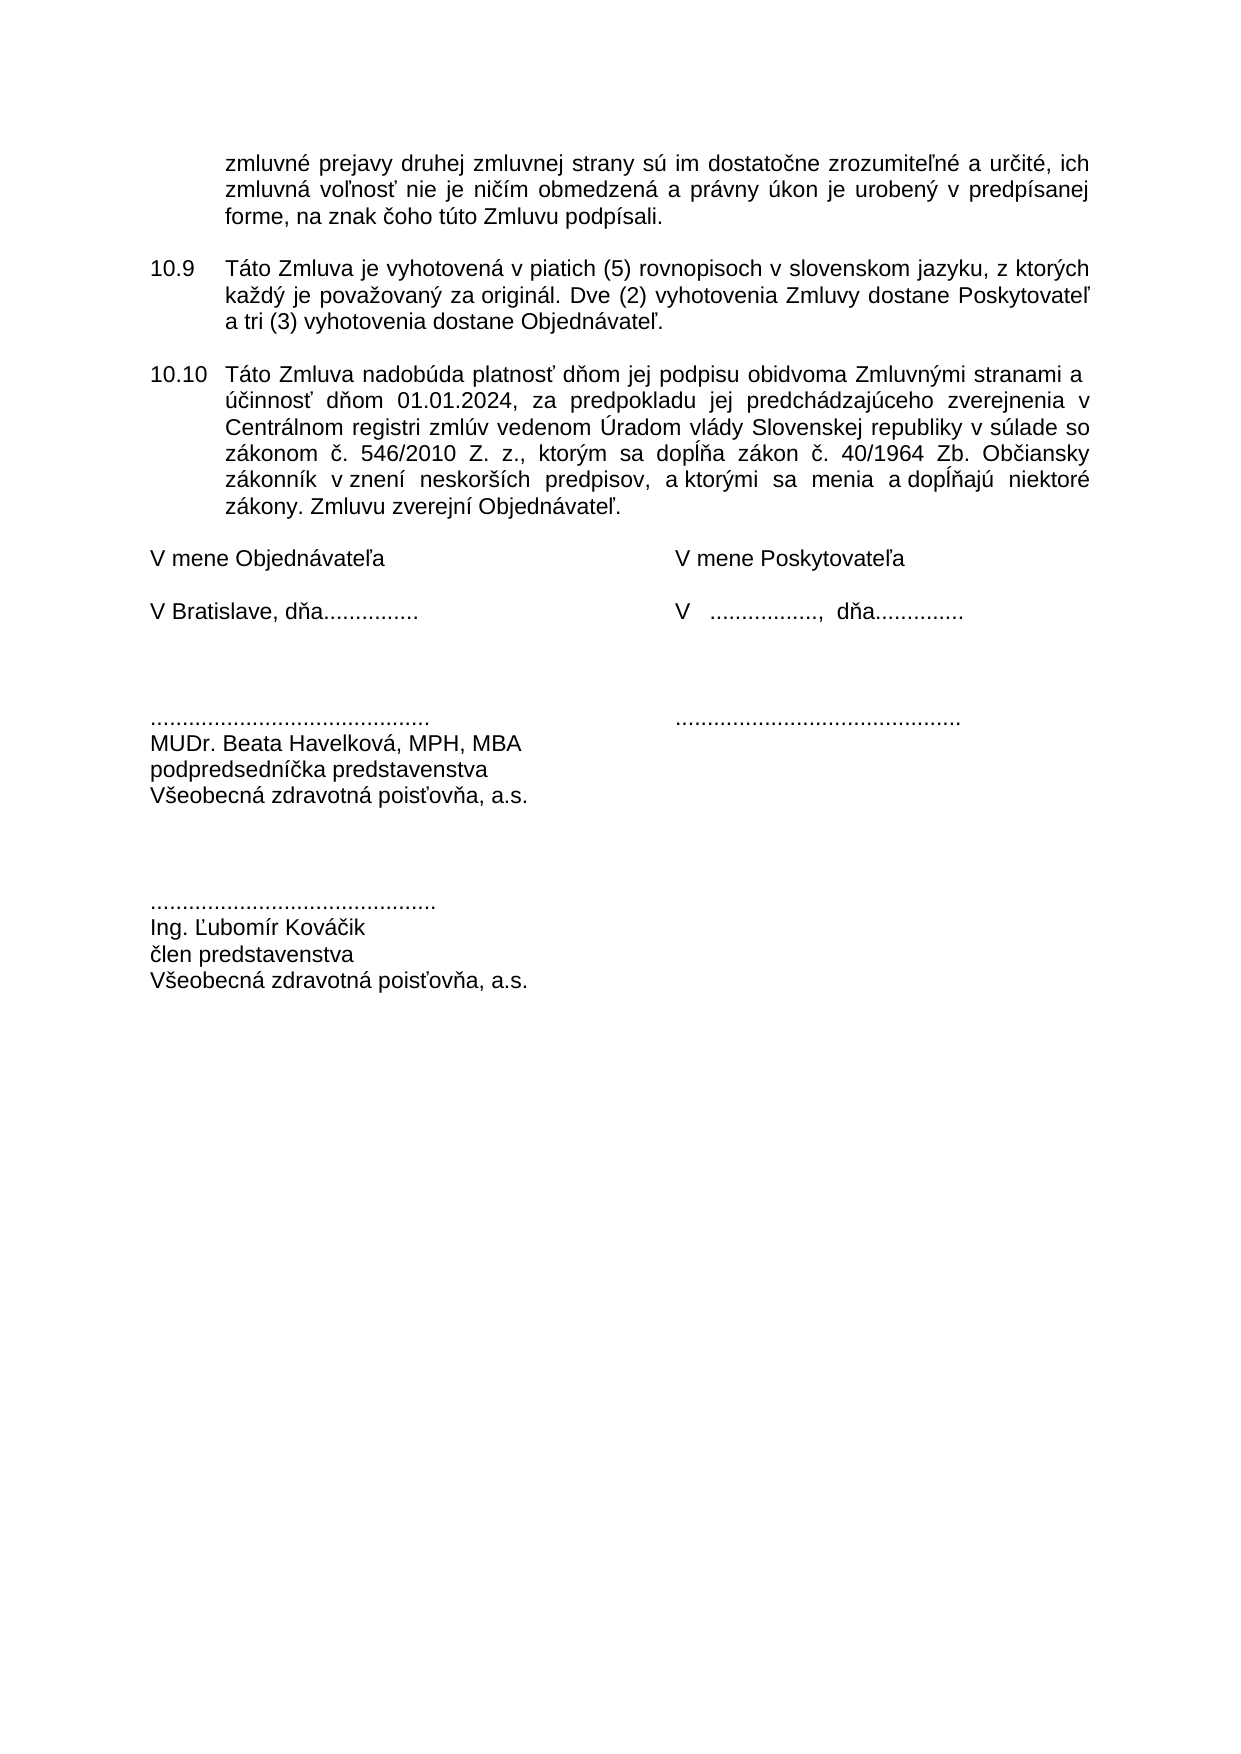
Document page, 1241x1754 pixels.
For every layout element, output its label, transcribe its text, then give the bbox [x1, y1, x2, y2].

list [150, 150, 1090, 229]
text MUDr. Beata Havelková, MPH, MBA [150, 730, 1090, 756]
text ............................................ ............................................. [150, 703, 1090, 730]
text člen predstavenstva [150, 941, 1090, 967]
text Všeobecná zdravotná poisťovňa, a.s. [150, 782, 1090, 809]
text Ing. Ľubomír Kováčik [150, 914, 1090, 941]
list 10.9 Táto Zmluva je vyhotovená v piatich (5) rovnopisoch v slovenskom jazyku, z ktorých každý je považovaný za originál. Dve (2) vyhotovenia Zmluvy dostane Poskytovateľ a tri (3) vyhotovenia dostane Objednávateľ. [150, 255, 1090, 334]
text podpredsedníčka predstavenstva [150, 756, 1090, 782]
text ............................................. [150, 888, 1090, 914]
text V Bratislave, dňa............... V ................., dňa.............. [150, 598, 1090, 624]
text V mene Objednávateľa V mene Poskytovateľa [150, 545, 1090, 572]
text Všeobecná zdravotná poisťovňa, a.s. [150, 967, 1090, 993]
list 10.10 Táto Zmluva nadobúda platnosť dňom jej podpisu obidvoma Zmluvnými stranami a účinnosť dňom 01.01.2024, za predpokladu jej predchádzajúceho zverejnenia v Centrálnom registri zmlúv vedenom Úradom vlády Slovenskej republiky v súlade so zákonom č. 546/2010 Z. z., ktorým sa dopĺňa zákon č. 40/1964 Zb. Občiansky zákonník v znení neskorších predpisov, a ktorými sa menia a dopĺňajú niektoré zákony. Zmluvu zverejní Objednávateľ. [150, 361, 1090, 519]
